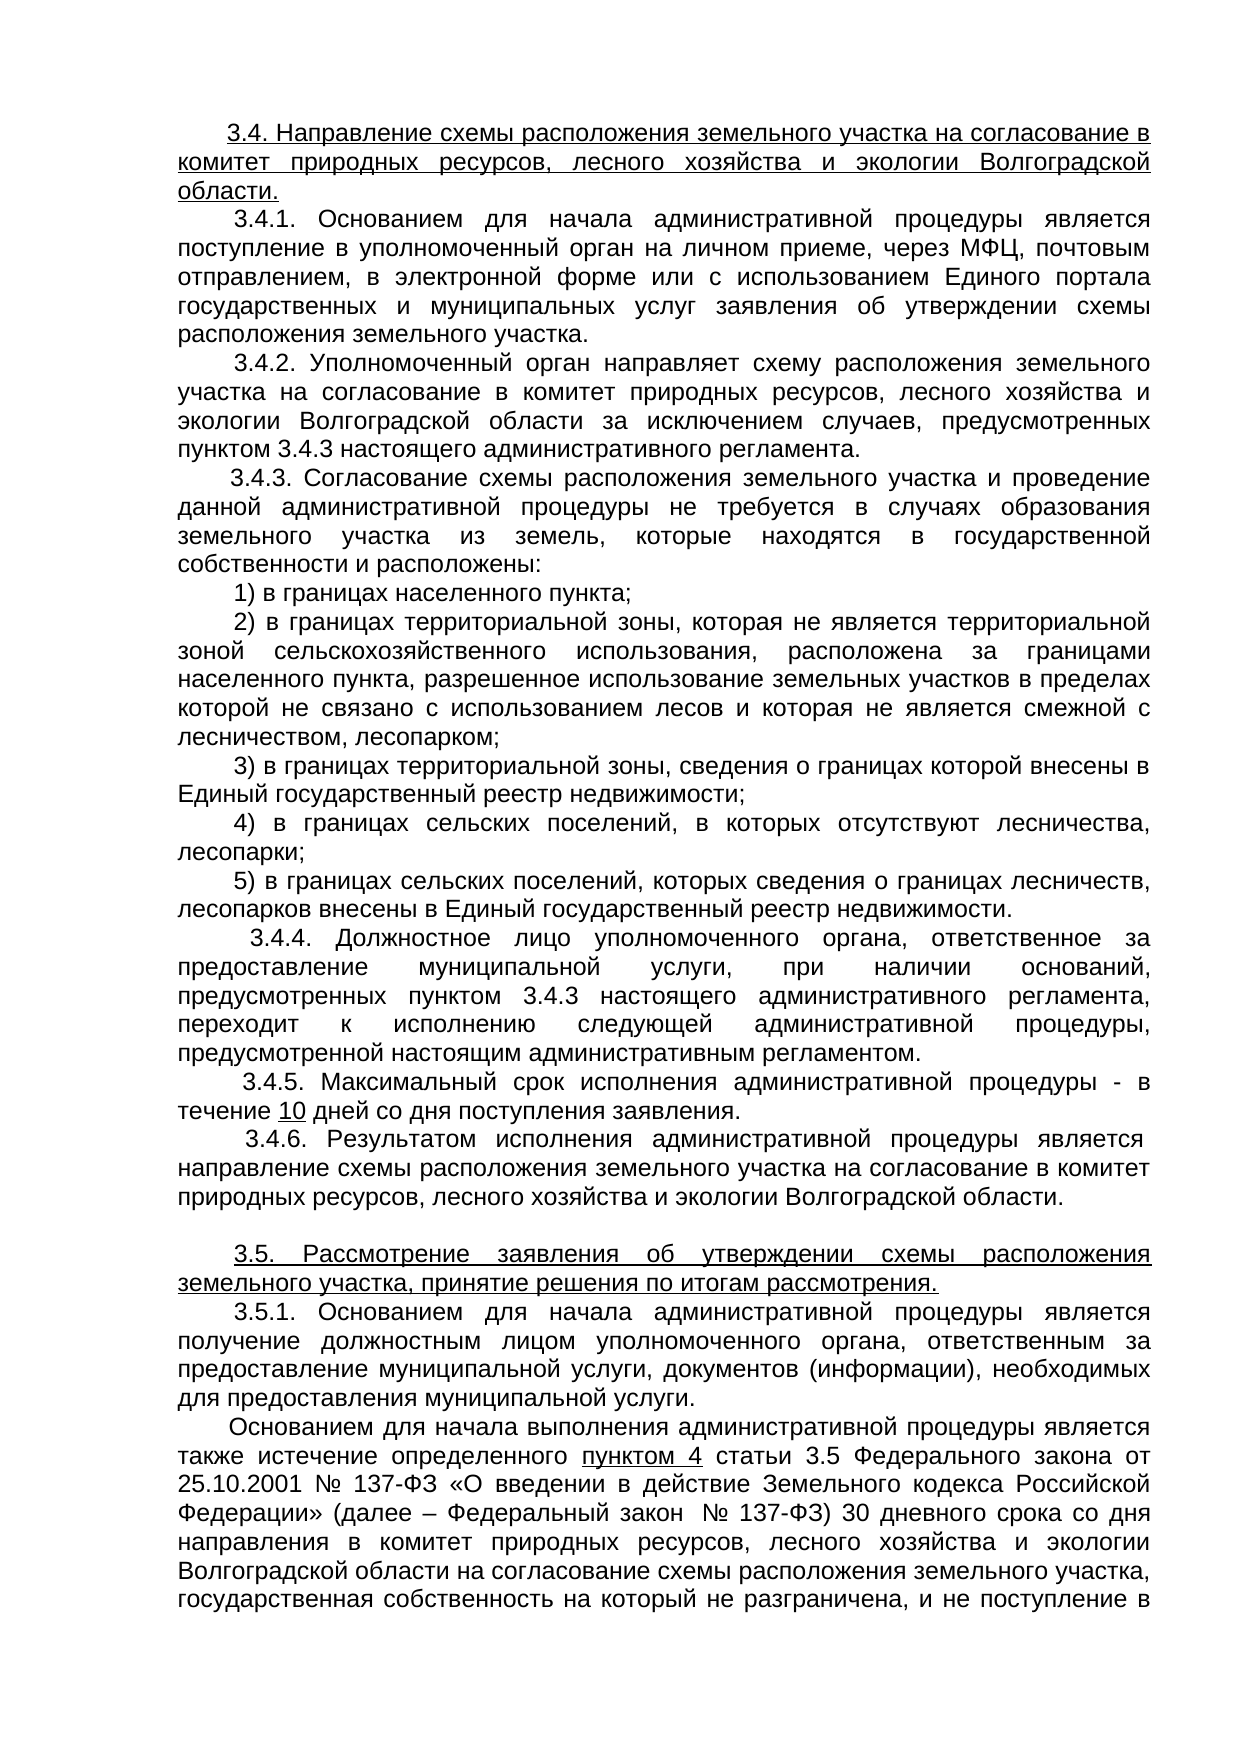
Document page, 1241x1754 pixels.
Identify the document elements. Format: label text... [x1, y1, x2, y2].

text 3.4.6. Результатом исполнения административной процедуры является направление схемы расположения земельного участка на согласование в комитет природных ресурсов, лесного хозяйства и экологии Волгоградской области. [177, 1124, 1152, 1211]
text 3.4.1. Основанием для начала административной процедуры является поступление в уполномоченный орган на личном приеме, через МФЦ, почтовым отправлением, в электронной форме или с использованием Единого портала государственных и муниципальных услуг заявления об утверждении схемы расположения земельного участка. [177, 204, 1152, 348]
text 3.4.3. Согласование схемы расположения земельного участка и проведение данной административной процедуры не требуется в случаях образования земельного участка из земель, которые находятся в государственной собственности и расположены: [177, 463, 1152, 578]
text 3.4.4. Должностное лицо уполномоченного органа, ответственное за предоставление муниципальной услуги, при наличии оснований, предусмотренных пунктом 3.4.3 настоящего административного регламента, переходит к исполнению следующей административной процедуры, предусмотренной настоящим административным регламентом. [177, 923, 1152, 1067]
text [177, 1412, 1152, 1613]
text 3.4. Направление схемы расположения земельного участка на согласование в комитет природных ресурсов, лесного хозяйства и экологии Волгоградской области. [177, 118, 1152, 204]
text 2) в границах территориальной зоны, которая не является территориальной зоной сельскохозяйственного использования, расположена за границами населенного пункта, разрешенное использование земельных участков в пределах которой не связано с использованием лесов и которая не является смежной с лесничеством, лесопарком; [177, 607, 1152, 751]
text 5) в границах сельских поселений, которых сведения о границах лесничеств, лесопарков внесены в Единый государственный реестр недвижимости. [177, 866, 1152, 923]
text 3.4.2. Уполномоченный орган направляет схему расположения земельного участка на согласование в комитет природных ресурсов, лесного хозяйства и экологии Волгоградской области за исключением случаев, предусмотренных пунктом 3.4.3 настоящего административного регламента. [177, 348, 1152, 463]
text 3.4.5. Максимальный срок исполнения административной процедуры - в течение 10 дней со дня поступления заявления. [177, 1067, 1152, 1124]
text 4) в границах сельских поселений, в которых отсутствуют лесничества, лесопарки; [177, 808, 1152, 866]
text 3.5.1. Основанием для начала административной процедуры является получение должностным лицом уполномоченного органа, ответственным за предоставление муниципальной услуги, документов (информации), необходимых для предоставления муниципальной услуги. [177, 1297, 1152, 1412]
text 1) в границах населенного пункта; [177, 578, 1152, 607]
text 3.5. Рассмотрение заявления об утверждении схемы расположения земельного участка, принятие решения по итогам рассмотрения. [177, 1239, 1152, 1297]
text 3) в границах территориальной зоны, сведения о границах которой внесены в Единый государственный реестр недвижимости; [177, 751, 1152, 808]
